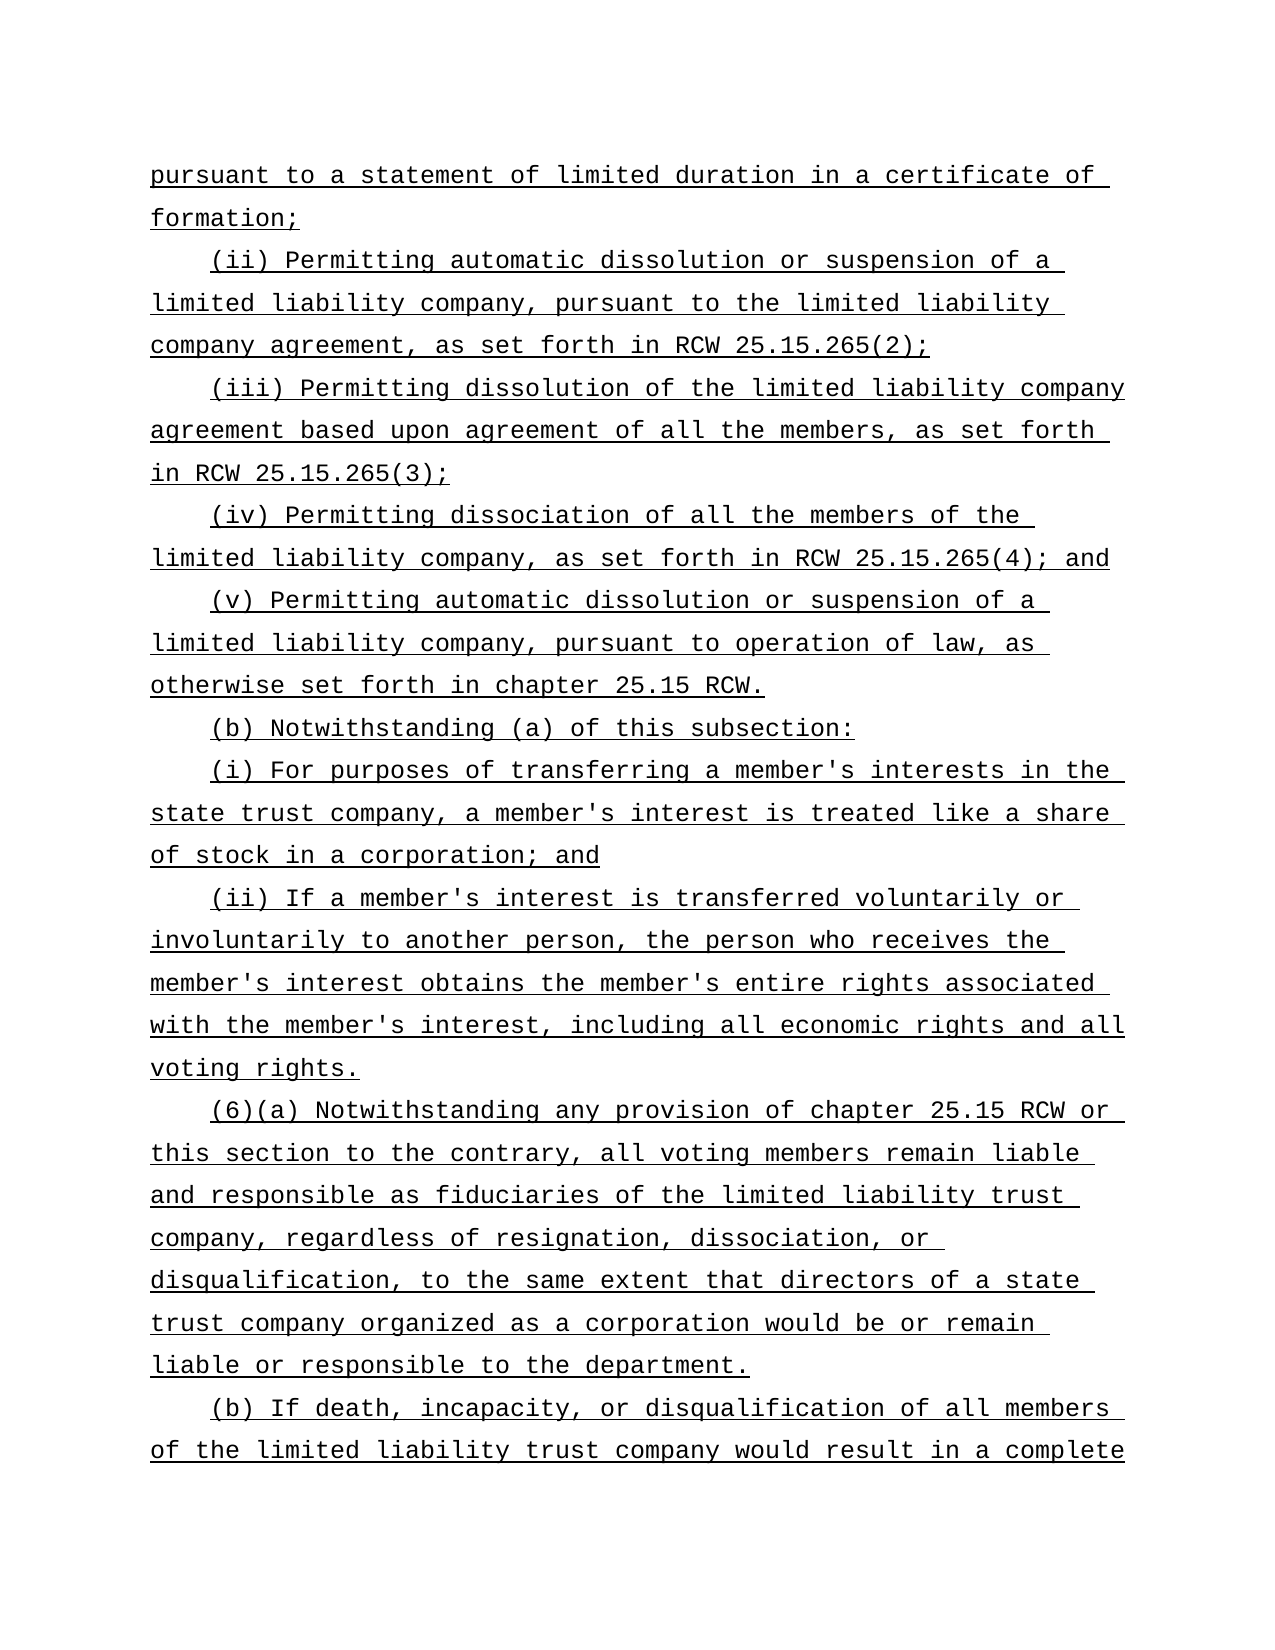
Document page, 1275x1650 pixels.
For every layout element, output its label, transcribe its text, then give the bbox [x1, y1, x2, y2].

text (ii) If a member's interest is transferred voluntarily or involuntarily to another person, the person who receives the member's interest obtains the member's entire rights associated with the member's interest, including all economic rights and all voting rights. [150, 1038, 1125, 1085]
text (ii) Permitting automatic dissolution or suspension of a limited liability company, pursuant to the limited liability company agreement, as set forth in RCW 25.15.265(2); [150, 235, 1125, 362]
text (i) For purposes of transferring a member's interests in the state trust company, a member's interest is treated like a share of stock in a corporation; and [150, 745, 1125, 824]
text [150, 1382, 1125, 1461]
text (i) For purposes of transferring a member's interests in the state trust company, a member's interest is treated like a share of stock in a corporation; and [150, 825, 1125, 872]
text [150, 150, 1125, 235]
text (6)(a) Notwithstanding any provision of chapter 25.15 RCW or this section to the contrary, all voting members remain liable and responsible as fiduciaries of the limited liability trust company, regardless of resignation, dissociation, or disqualification, to the same extent that directors of a state trust company organized as a corporation would be or remain liable or responsible to the department. [150, 1085, 1125, 1382]
text (v) Permitting automatic dissolution or suspension of a limited liability company, pursuant to operation of law, as otherwise set forth in chapter 25.15 RCW. [150, 575, 1125, 702]
text (iii) Permitting dissolution of the limited liability company agreement based upon agreement of all the members, as set forth in RCW 25.15.265(3); [150, 362, 1125, 490]
text (b) Notwithstanding (a) of this subsection: [150, 702, 1125, 745]
text (ii) If a member's interest is transferred voluntarily or involuntarily to another person, the person who receives the member's interest obtains the member's entire rights associated with the member's interest, including all economic rights and all voting rights. [150, 872, 1125, 1036]
text (iv) Permitting dissociation of all the members of the limited liability company, as set forth in RCW 25.15.265(4); and [150, 490, 1125, 575]
